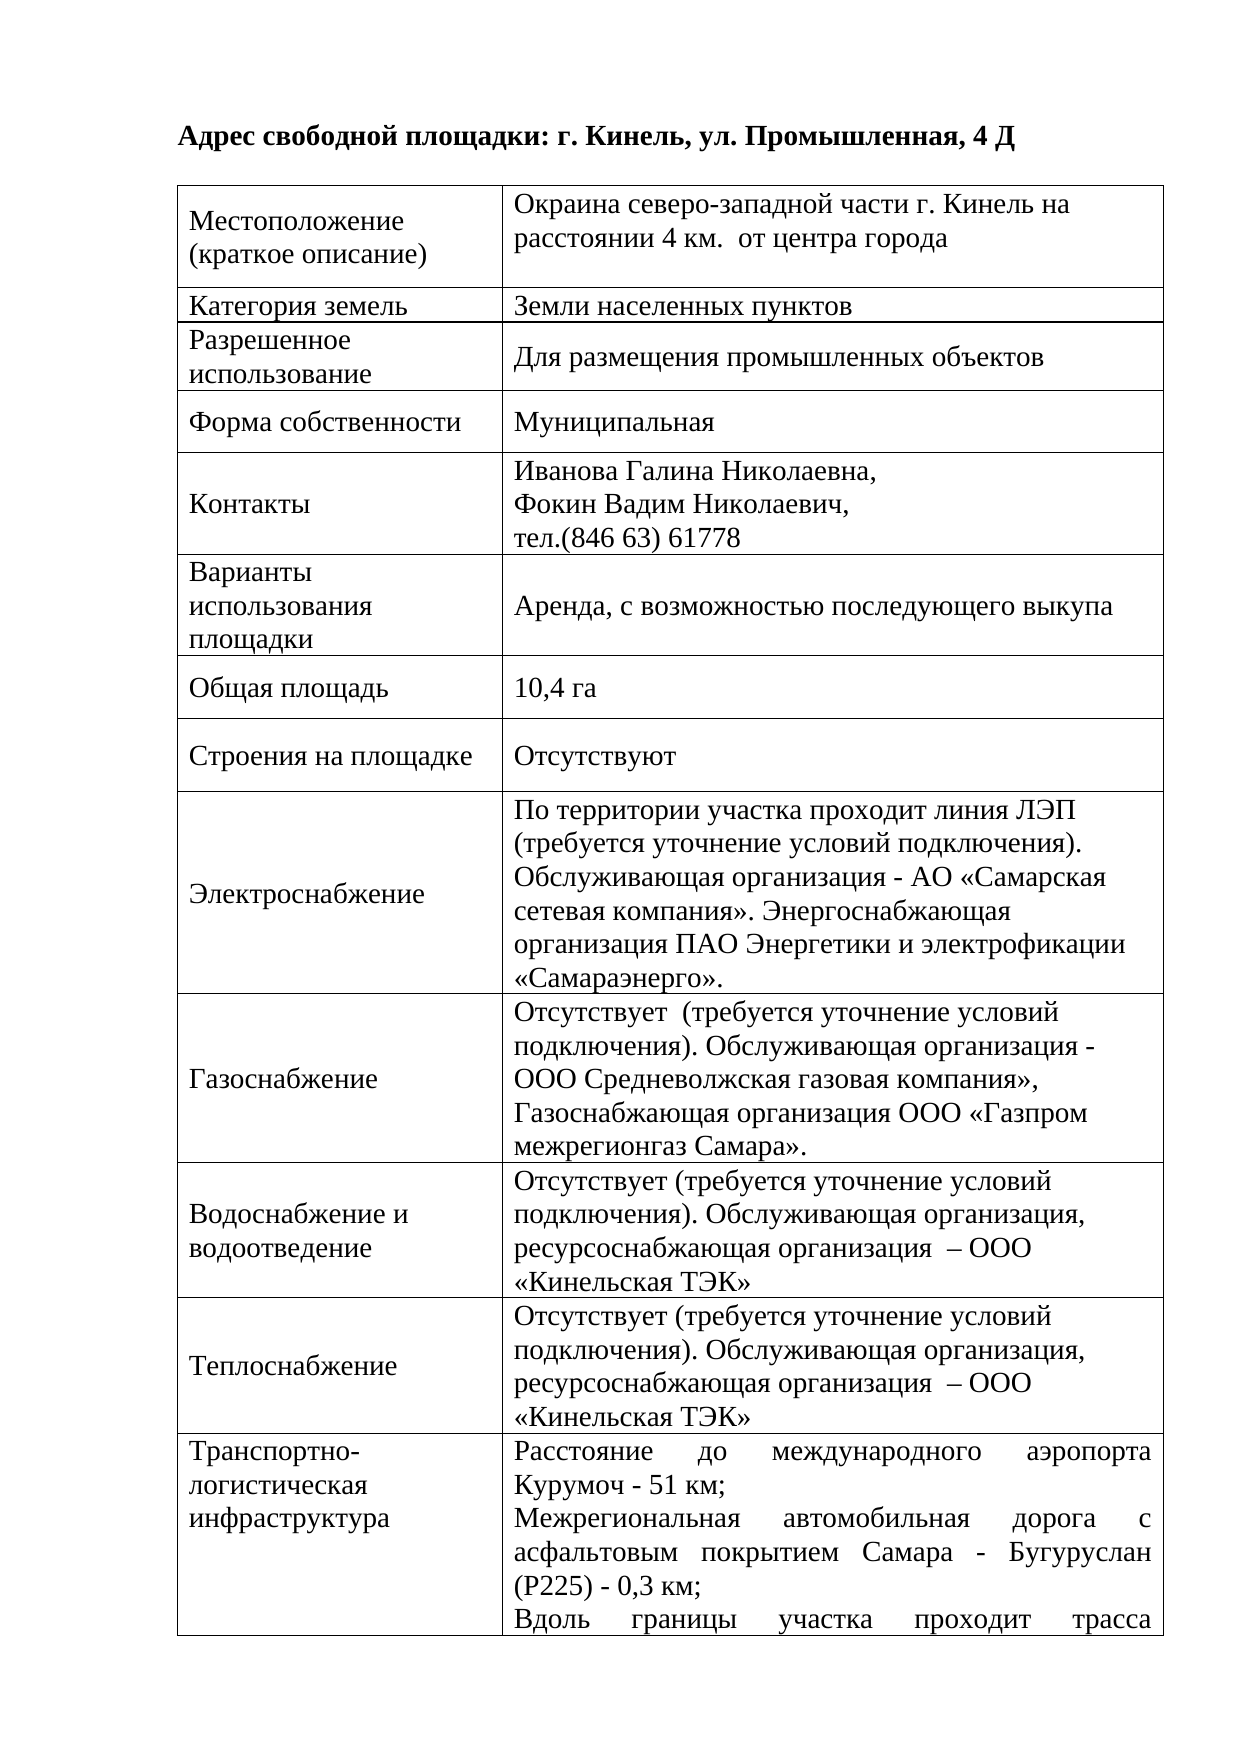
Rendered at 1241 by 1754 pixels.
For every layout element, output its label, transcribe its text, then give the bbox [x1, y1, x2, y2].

table_cell Муниципальная [503, 391, 1163, 452]
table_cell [178, 1434, 502, 1635]
table_cell По территории участка проходит линия ЛЭП (требуется уточнение условий подключения). Обслуживающая организация - АО «Самарская сетевая компания». Энергоснабжающая организация ПАО Энергетики и электрофикации «Самараэнерго». [503, 792, 1163, 993]
table_cell Разрешенное использование [178, 323, 502, 389]
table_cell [503, 1434, 1163, 1635]
table_cell Отсутствует (требуется уточнение условий подключения). Обслуживающая организация, ресурсоснабжающая организация – ООО «Кинельская ТЭК» [503, 1298, 1163, 1432]
table_cell Электроснабжение [178, 792, 502, 993]
table_cell Теплоснабжение [178, 1298, 502, 1432]
table_cell Земли населенных пунктов [503, 288, 1163, 321]
table_cell Контакты [178, 453, 502, 553]
table_cell Для размещения промышленных объектов [503, 323, 1163, 389]
table_header Местоположение (краткое описание) [178, 186, 502, 287]
table_cell 10,4 га [503, 656, 1163, 718]
table_cell Общая площадь [178, 656, 502, 718]
table_cell Газоснабжение [178, 994, 502, 1162]
table_cell Категория земель [178, 288, 502, 321]
table_cell Отсутствуют [503, 719, 1163, 791]
table_cell Иванова Галина Николаевна, Фокин Вадим Николаевич, тел.(846 63) 61778 [503, 453, 1163, 553]
table_cell Отсутствует (требуется уточнение условий подключения). Обслуживающая организация, ресурсоснабжающая организация – ООО «Кинельская ТЭК» [503, 1163, 1163, 1297]
text Адрес свободной площадки: г. Кинель, ул. Промышленная, 4 Д [177, 118, 1152, 152]
table_header Окраина северо-западной части г. Кинель на расстоянии 4 км. от центра города [503, 186, 1163, 287]
table_cell Форма собственности [178, 391, 502, 452]
table_cell Строения на площадке [178, 719, 502, 791]
table_cell Аренда, с возможностью последующего выкупа [503, 555, 1163, 655]
table_cell Отсутствует (требуется уточнение условий подключения). Обслуживающая организация - ООО Средневолжская газовая компания», Газоснабжающая организация ООО «Газпром межрегионгаз Самара». [503, 994, 1163, 1162]
table_cell Варианты использования площадки [178, 555, 502, 655]
table_cell Водоснабжение и водоотведение [178, 1163, 502, 1297]
